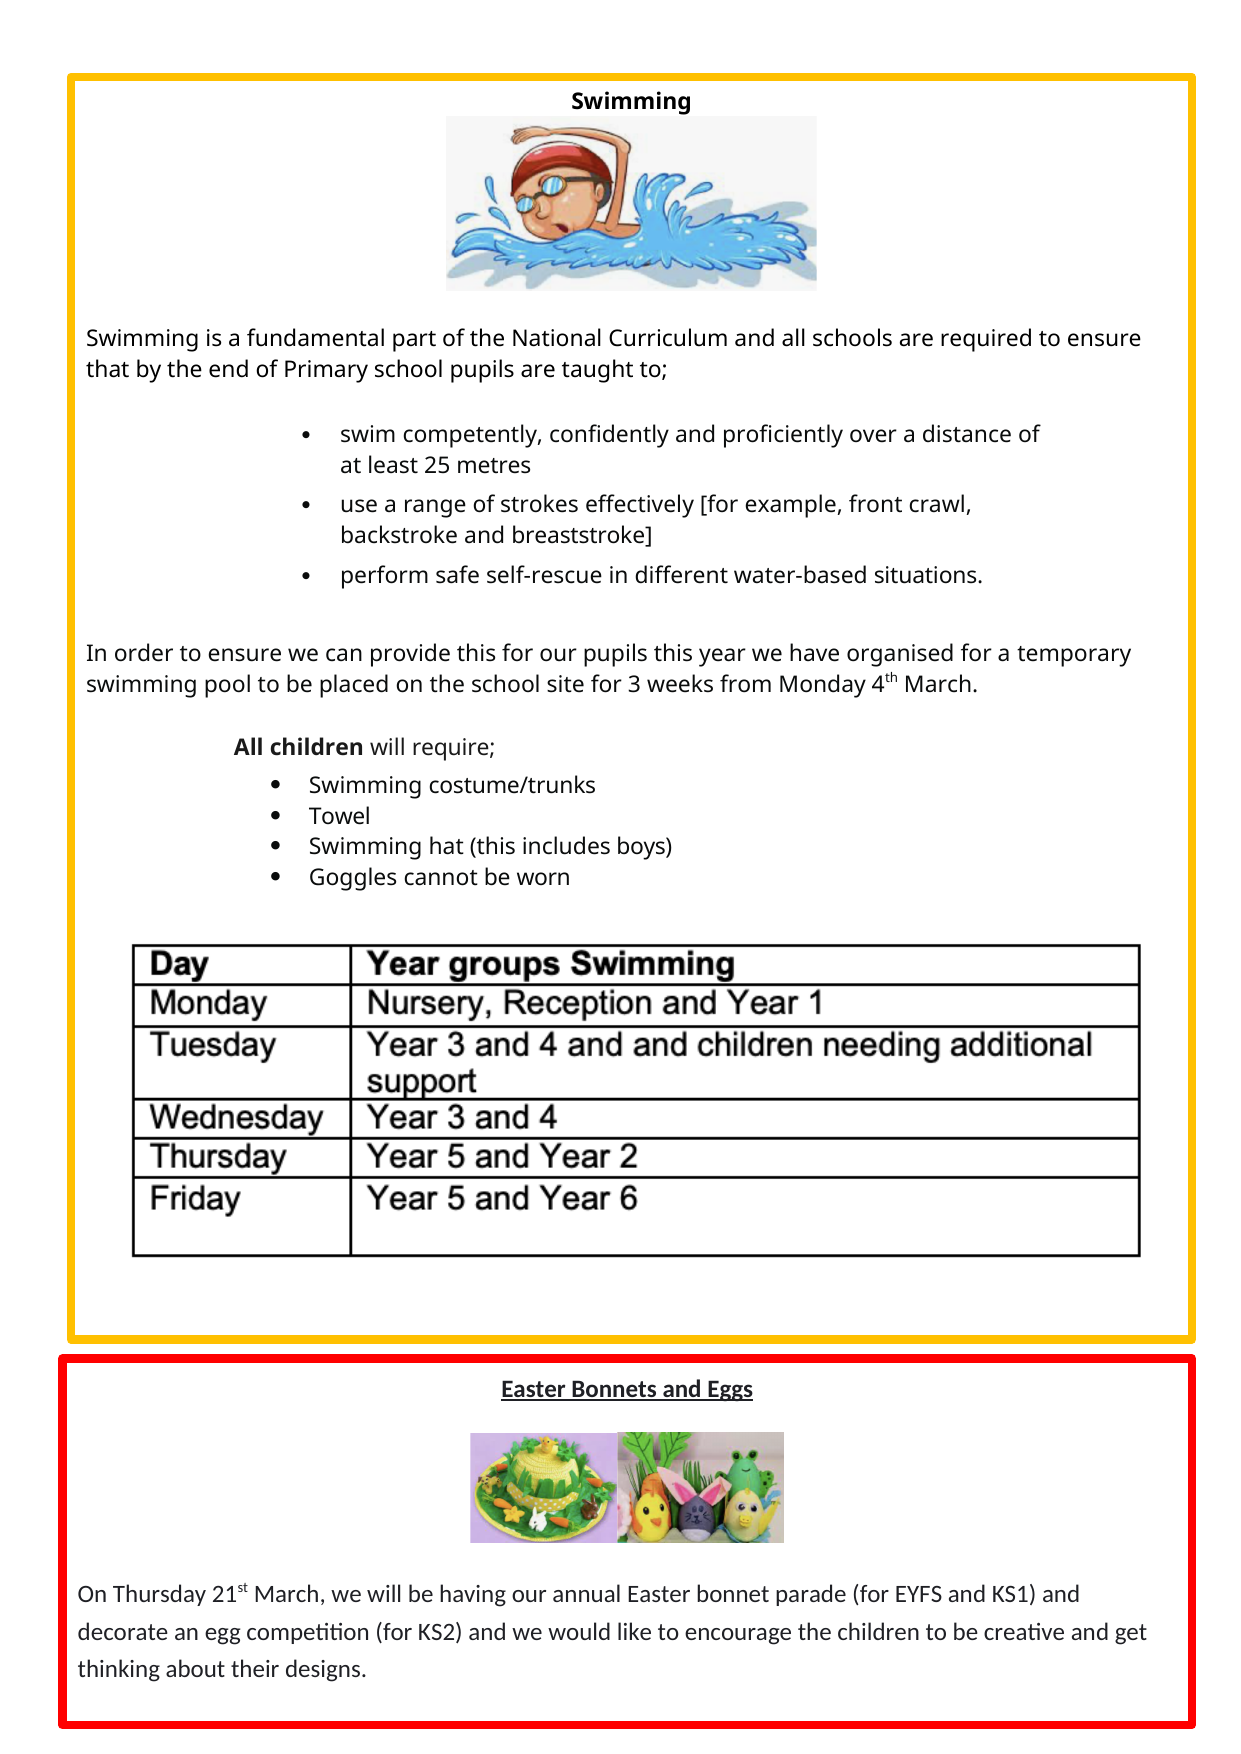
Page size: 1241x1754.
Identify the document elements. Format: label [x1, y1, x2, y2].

picture [97, 923, 1166, 1288]
picture [470, 1432, 784, 1543]
picture [446, 116, 817, 291]
